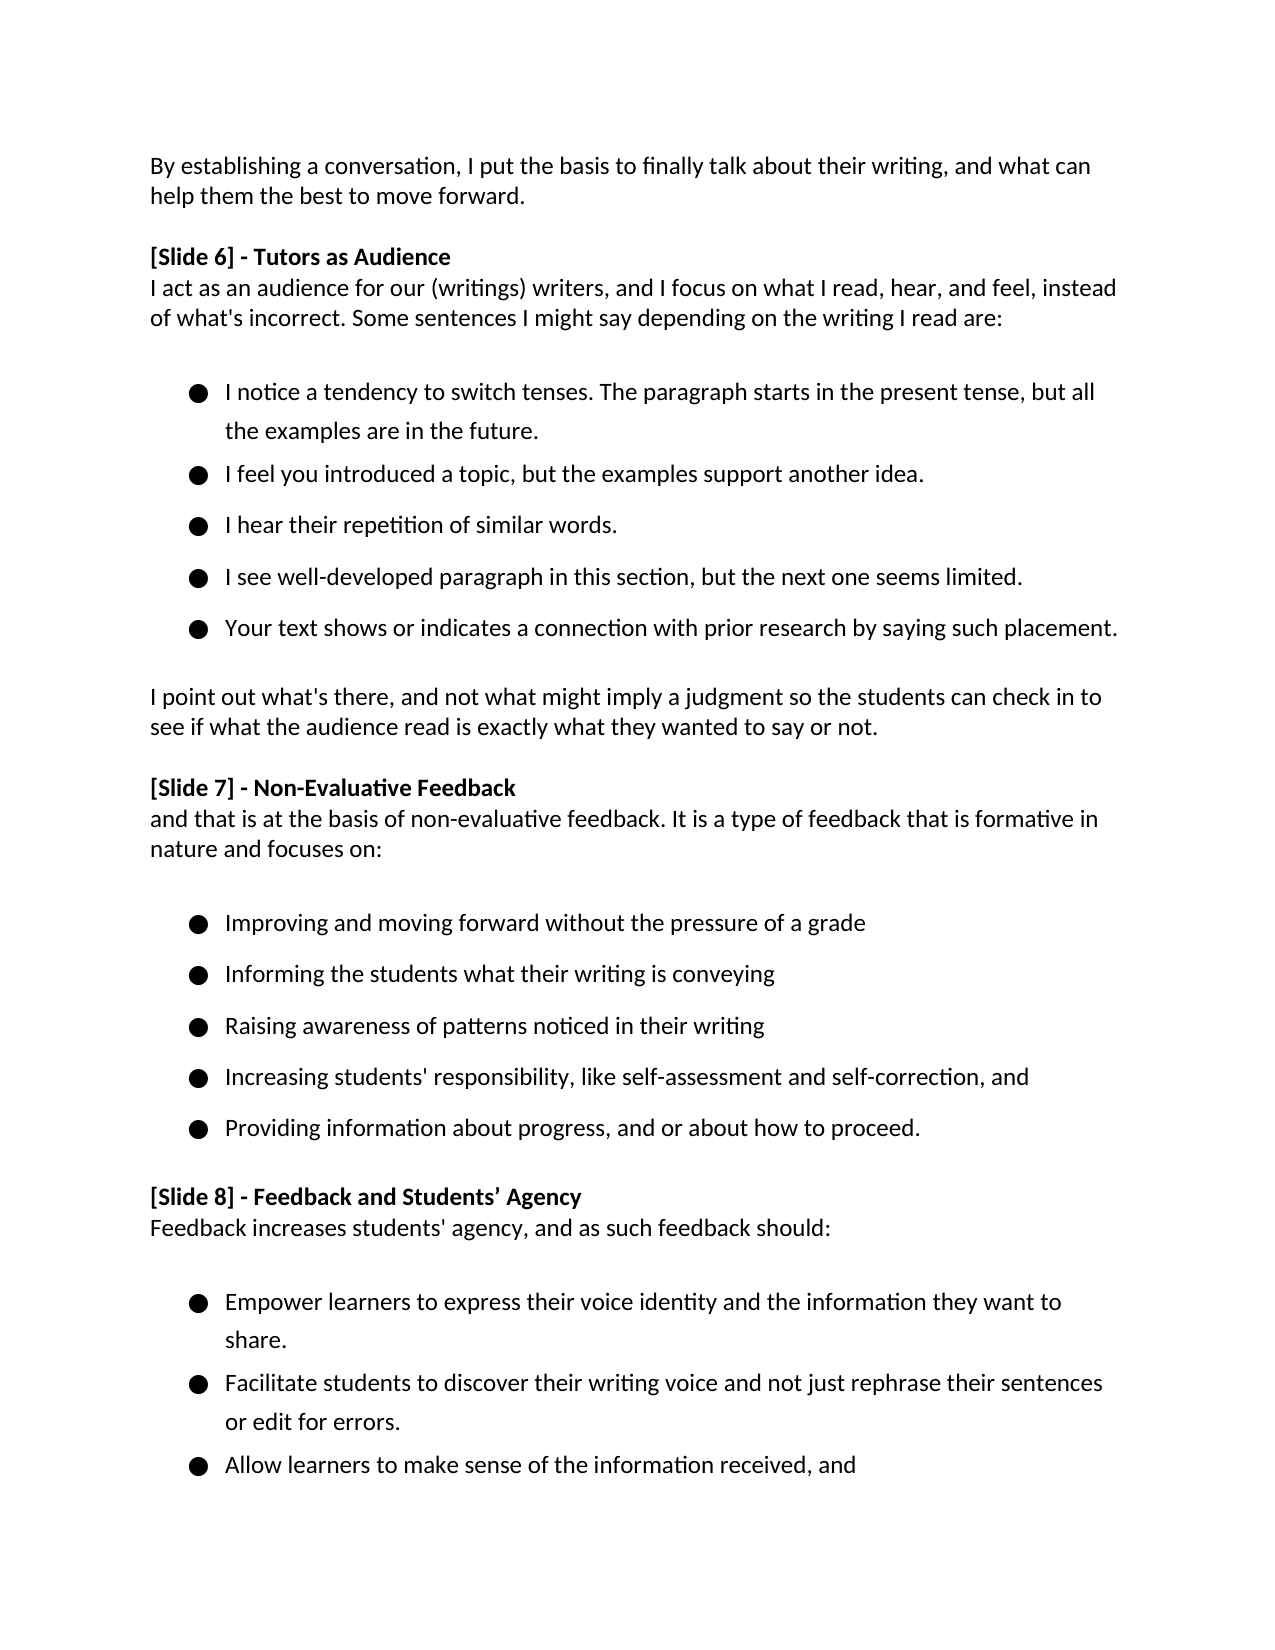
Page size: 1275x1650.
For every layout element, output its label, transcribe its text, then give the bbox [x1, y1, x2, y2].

list I see well-developed paragraph in this section, but the next one seems limited. [187, 548, 1125, 599]
text By establishing a conversation, I put the basis to finally talk about their writing, and what can help them the best to move forward. [150, 150, 1125, 211]
text and that is at the basis of non-evaluative feedback. It is a type of feedback that is formative in nature and focuses on: [150, 803, 1125, 864]
list I feel you introduced a topic, but the examples support another idea. [187, 445, 1125, 497]
text I act as an audience for our (writings) writers, and I focus on what I read, hear, and feel, instead of what's incorrect. Some sentences I might say depending on the writing I read are: [150, 272, 1125, 333]
list Improving and moving forward without the pressure of a grade [187, 894, 1125, 946]
list Providing information about progress, and or about how to proceed. [187, 1099, 1125, 1151]
list I hear their repetition of similar words. [187, 497, 1125, 548]
list Facilitate students to discover their writing voice and not just rephrase their sentences or edit for errors. [187, 1355, 1125, 1436]
text [Slide 8] - Feedback and Students’ Agency [150, 1181, 1125, 1212]
list Empower learners to express their voice identity and the information they want to share. [187, 1273, 1125, 1355]
list Informing the students what their writing is conveying [187, 946, 1125, 997]
list I notice a tendency to switch tenses. The paragraph starts in the present tense, but all the examples are in the future. [187, 364, 1125, 445]
text [Slide 6] - Tutors as Audience [150, 242, 1125, 272]
list Your text shows or indicates a connection with prior research by saying such placement. [187, 599, 1125, 650]
text Feedback increases students' agency, and as such feedback should: [150, 1212, 1125, 1242]
list Allow learners to make sense of the information received, and [187, 1436, 1125, 1488]
text [Slide 7] - Non-Evaluative Feedback [150, 772, 1125, 803]
text I point out what's there, and not what might imply a judgment so the students can check in to see if what the audience read is exactly what they wanted to say or not. [150, 681, 1125, 742]
list Raising awareness of patterns noticed in their writing [187, 997, 1125, 1048]
list Increasing students' responsibility, like self-assessment and self-correction, and [187, 1048, 1125, 1099]
